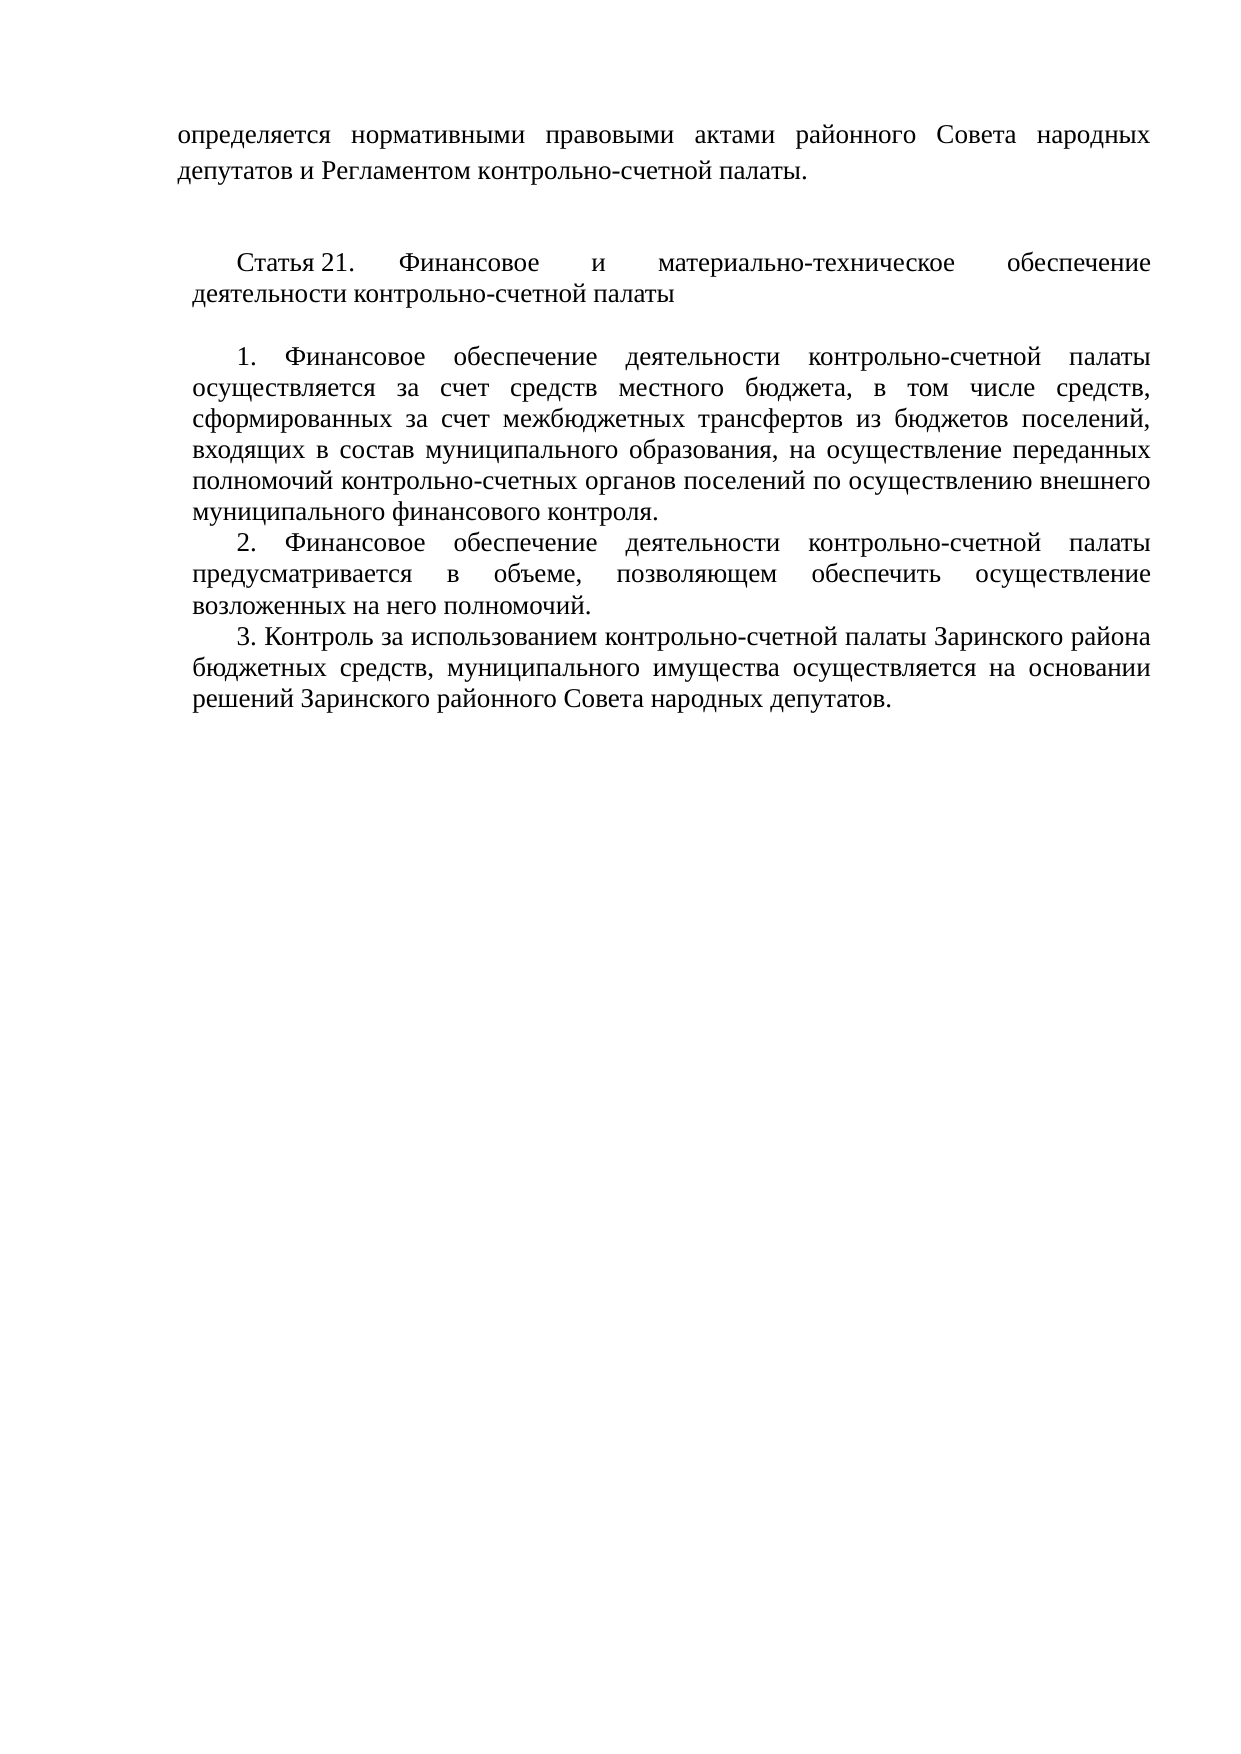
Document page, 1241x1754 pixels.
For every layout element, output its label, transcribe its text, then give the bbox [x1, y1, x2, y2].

text 1. Финансовое обеспечение деятельности контрольно-счетной палаты осуществляется за счет средств местного бюджета, в том числе средств, сформированных за счет межбюджетных трансфертов из бюджетов поселений, входящих в состав муниципального образования, на осуществление переданных полномочий контрольно-счетных органов поселений по осуществлению внешнего муниципального финансового контроля. [192, 339, 1152, 526]
text 2. Финансовое обеспечение деятельности контрольно-счетной палаты предусматривается в объеме, позволяющем обеспечить осуществление возложенных на него полномочий. [192, 526, 1152, 620]
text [177, 118, 1152, 185]
text Статья 21. Финансовое и материально-техническое обеспечение деятельности контрольно-счетной палаты [192, 246, 1152, 308]
text 3. Контроль за использованием контрольно-счетной палаты Заринского района бюджетных средств, муниципального имущества осуществляется на основании решений Заринского районного Совета народных депутатов. [192, 620, 1152, 713]
